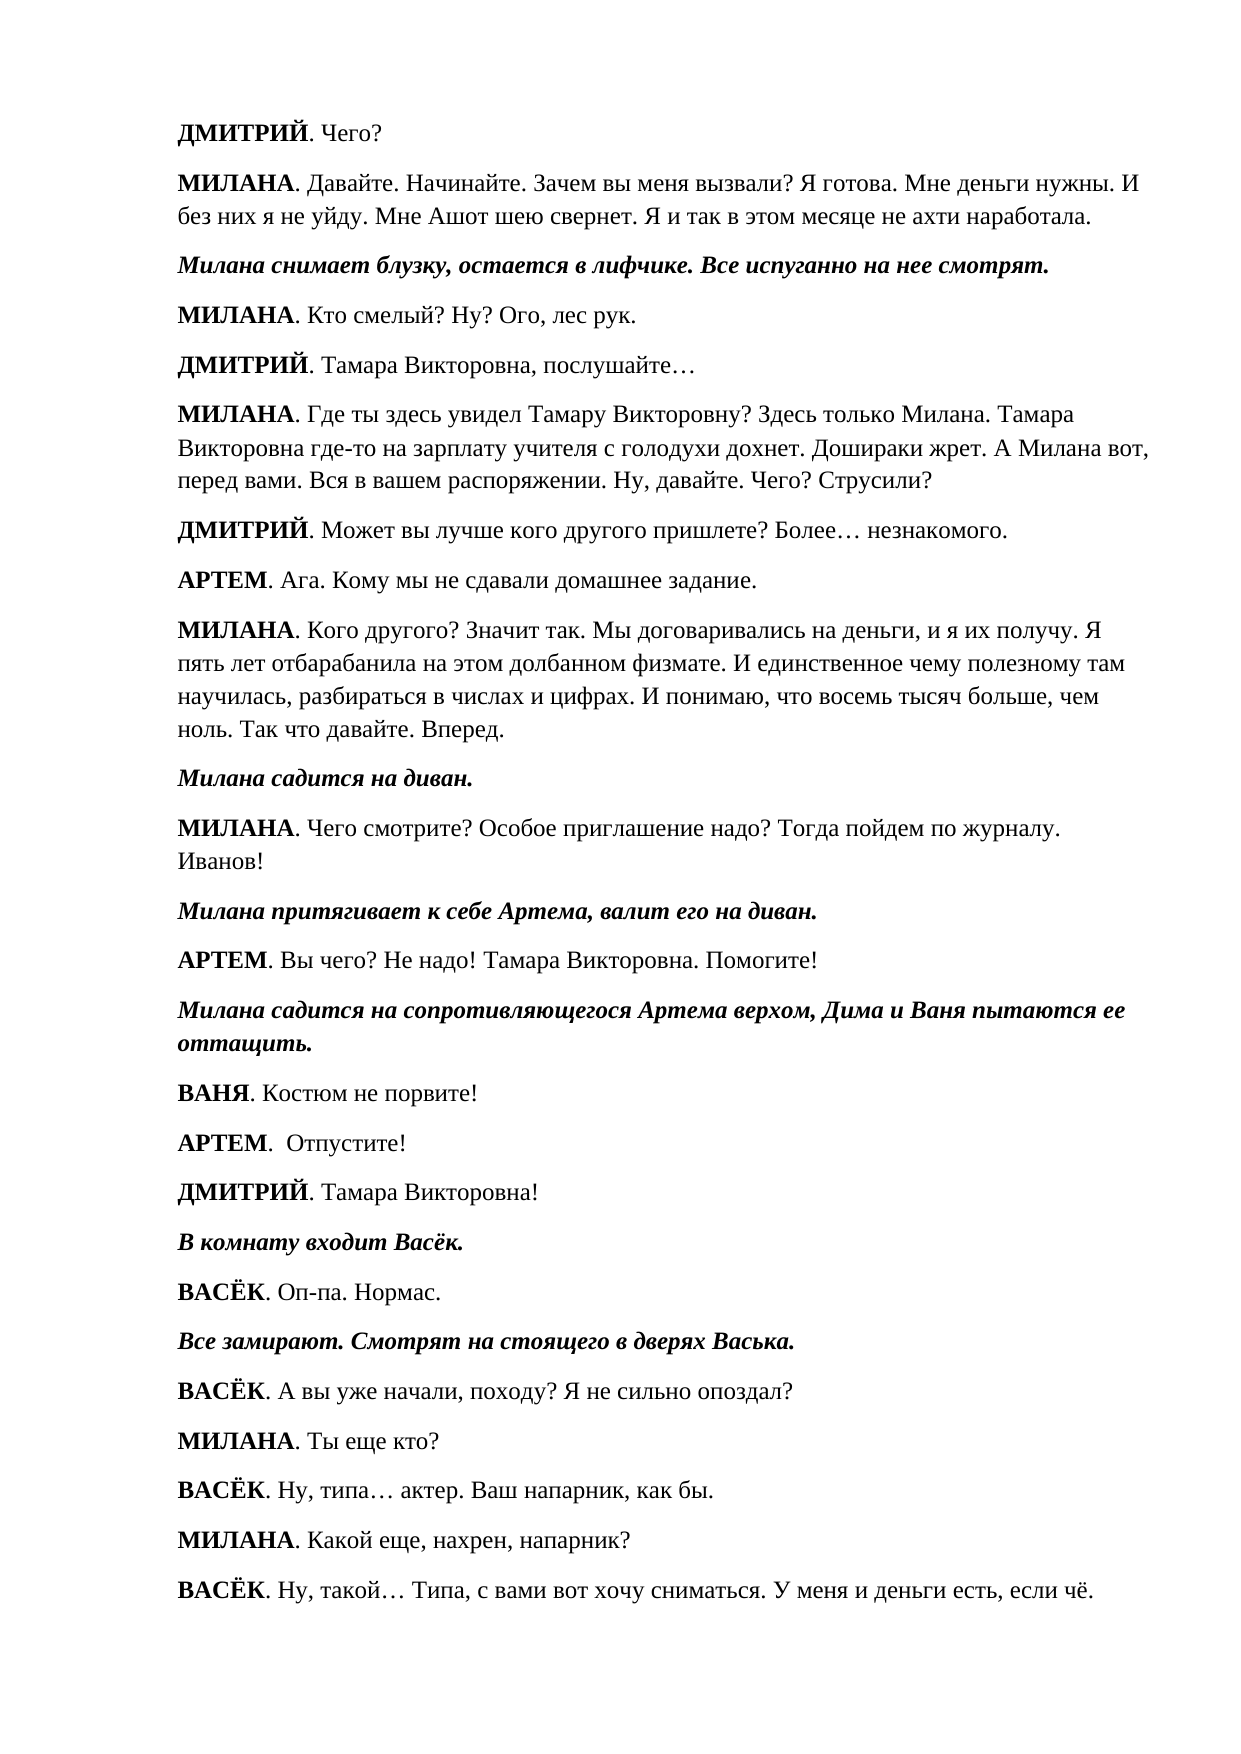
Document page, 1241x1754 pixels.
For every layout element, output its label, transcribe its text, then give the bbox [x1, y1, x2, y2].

text Милана садится на сопротивляющегося Артема верхом, Дима и Ваня пытаются ее оттащить. [177, 995, 1152, 1057]
text АРТЕМ. Ага. Кому мы не сдавали домашнее задание. [177, 565, 1152, 594]
text МИЛАНА. Где ты здесь увидел Тамару Викторовну? Здесь только Милана. Тамара Викторовна где-то на зарплату учителя с голодухи дохнет. Дошираки жрет. А Милана вот, перед вами. Вся в вашем распоряжении. Ну, давайте. Чего? Струсили? [177, 399, 1152, 494]
text МИЛАНА. Давайте. Начинайте. Зачем вы меня вызвали? Я готова. Мне деньги нужны. И без них я не уйду. Мне Ашот шею свернет. Я и так в этом месяце не ахти наработала. [177, 168, 1152, 229]
text МИЛАНА. Ты еще кто? [177, 1426, 1152, 1454]
text ДМИТРИЙ. Тамара Викторовна, послушайте… [177, 350, 1152, 379]
text АРТЕМ. Отпустите! [177, 1128, 1152, 1156]
text Милана снимает блузку, остается в лифчике. Все испуганно на нее смотрят. [177, 251, 1152, 279]
text МИЛАНА. Кто смелый? Ну? Ого, лес рук. [177, 300, 1152, 329]
text МИЛАНА. Какой еще, нахрен, напарник? [177, 1525, 1152, 1554]
text АРТЕМ. Вы чего? Не надо! Тамара Викторовна. Помогите! [177, 946, 1152, 974]
text ВАСЁК. Ну, такой… Типа, с вами вот хочу сниматься. У меня и деньги есть, если чё. [177, 1575, 1152, 1603]
text ДМИТРИЙ. Может вы лучше кого другого пришлете? Более… незнакомого. [177, 515, 1152, 544]
text Милана притягивает к себе Артема, валит его на диван. [177, 896, 1152, 924]
text ДМИТРИЙ. Тамара Викторовна! [177, 1177, 1152, 1206]
text ВАСЁК. А вы уже начали, походу? Я не сильно опоздал? [177, 1376, 1152, 1405]
text ВАСЁК. Оп-па. Нормас. [177, 1277, 1152, 1305]
text ДМИТРИЙ. Чего? [177, 118, 1152, 147]
text В комнату входит Васёк. [177, 1227, 1152, 1256]
text МИЛАНА. Чего смотрите? Особое приглашение надо? Тогда пойдем по журналу. Иванов! [177, 813, 1152, 875]
text Милана садится на диван. [177, 763, 1152, 792]
text МИЛАНА. Кого другого? Значит так. Мы договаривались на деньги, и я их получу. Я пять лет отбарабанила на этом долбанном физмате. И единственное чему полезному там научилась, разбираться в числах и цифрах. И понимаю, что восемь тысяч больше, чем ноль. Так что давайте. Вперед. [177, 615, 1152, 742]
text ВАСЁК. Ну, типа… актер. Ваш напарник, как бы. [177, 1475, 1152, 1504]
text ВАНЯ. Костюм не порвите! [177, 1078, 1152, 1107]
text Все замирают. Смотрят на стоящего в дверях Васька. [177, 1326, 1152, 1355]
